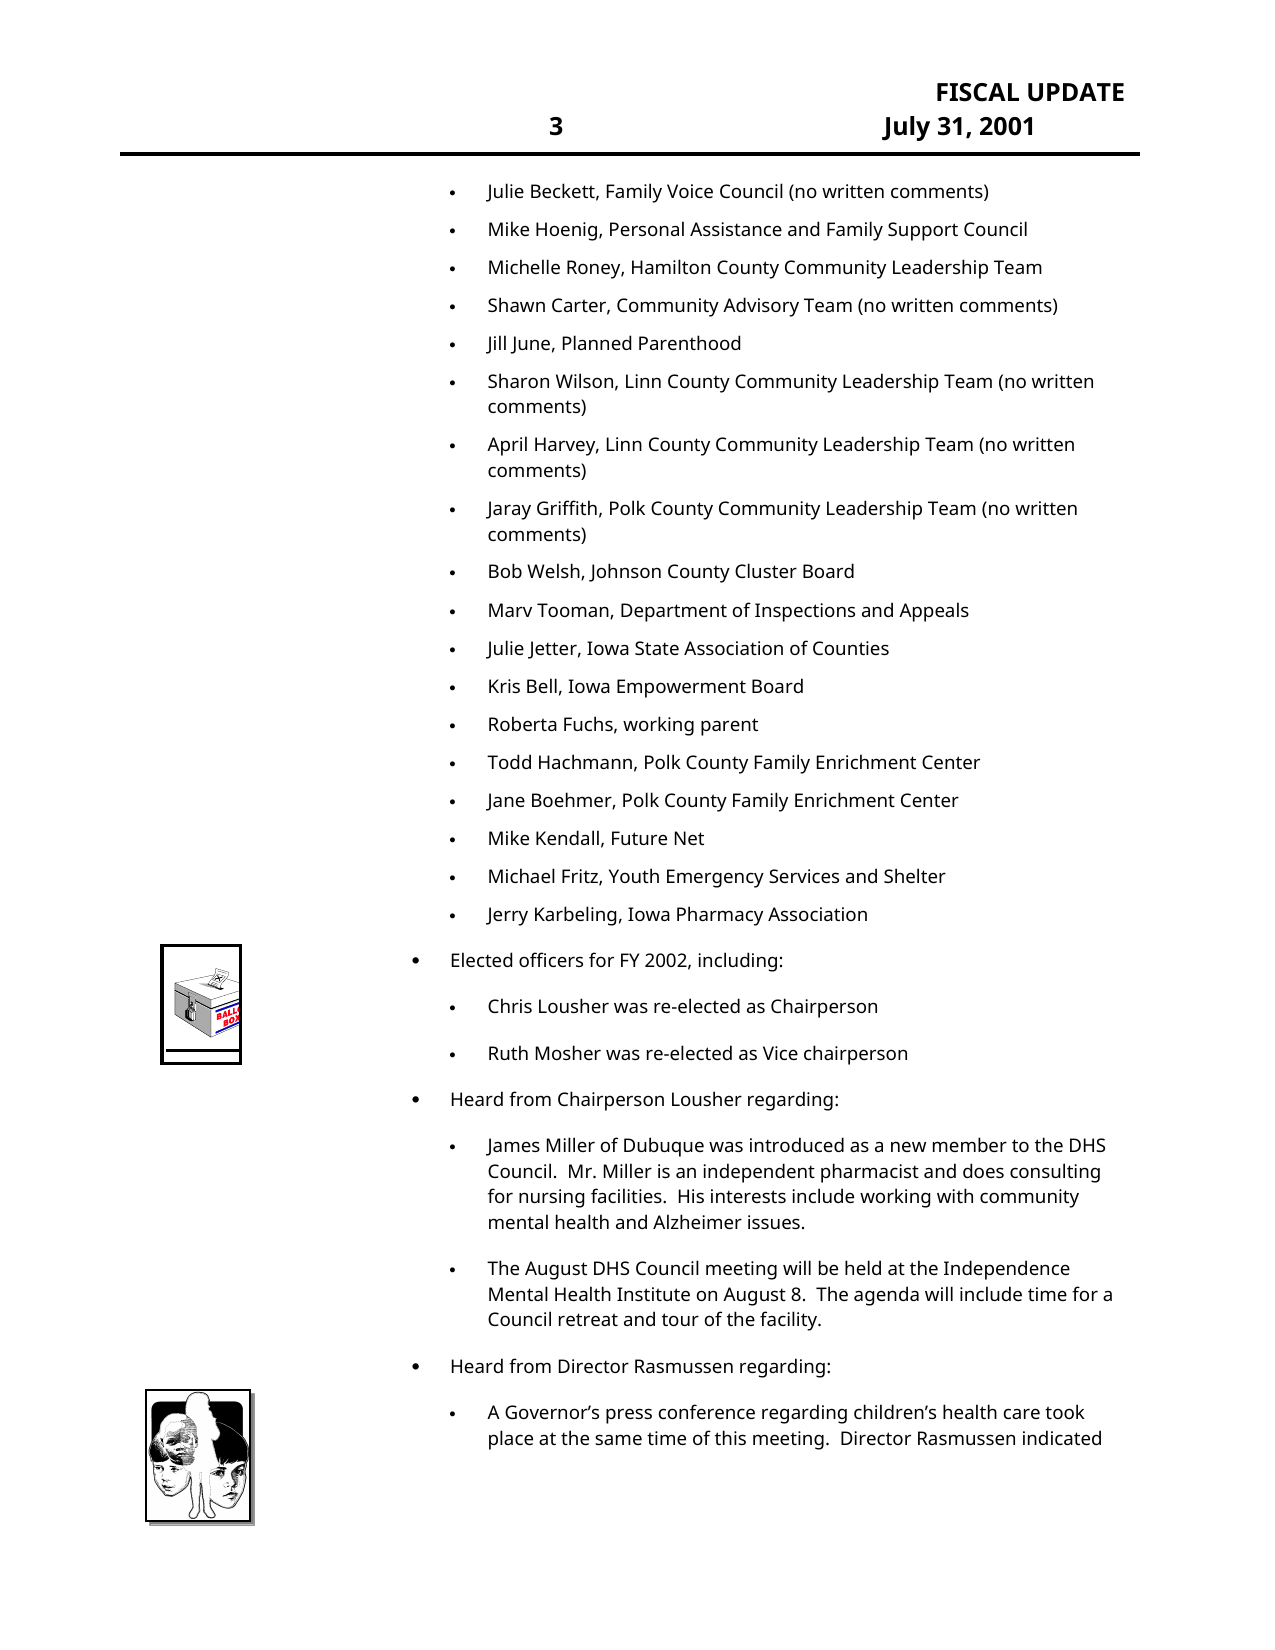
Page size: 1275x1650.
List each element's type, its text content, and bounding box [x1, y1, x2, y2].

text Sharon Wilson, Linn County Community Leadership Team (no written comments) [450, 368, 1125, 419]
text Chris Lousher was re-elected as Chairperson [450, 994, 1125, 1019]
text Bob Welsh, Johnson County Cluster Board [450, 559, 1125, 584]
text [450, 1399, 1125, 1451]
text Shawn Carter, Community Advisory Team (no written comments) [450, 292, 1125, 318]
text April Harvey, Linn County Community Leadership Team (no written comments) [450, 432, 1125, 483]
text Julie Beckett, Family Voice Council (no written comments) [450, 178, 1125, 204]
text Kris Bell, Iowa Empowerment Board [450, 673, 1125, 698]
text Jerry Karbeling, Iowa Pharmacy Association [450, 901, 1125, 927]
text James Miller of Dubuque was introduced as a new member to the DHS Council. Mr. Miller is an independent pharmacist and does consulting for nursing facilities. His interests include working with community mental health and Alzheimer issues. [450, 1133, 1125, 1235]
text Roberta Fuchs, working parent [450, 711, 1125, 736]
text Mike Hoenig, Personal Assistance and Family Support Council [450, 216, 1125, 242]
text The August DHS Council meeting will be held at the Independence Mental Health Institute on August 8. The agenda will include time for a Council retreat and tour of the facility. [450, 1256, 1125, 1332]
text Jane Boehmer, Polk County Family Enrichment Center [450, 787, 1125, 812]
text Jaray Griffith, Polk County Community Leadership Team (no written comments) [450, 495, 1125, 546]
text Heard from Chairperson Lousher regarding: [412, 1086, 1125, 1112]
text Elected officers for FY 2002, including: [412, 947, 1125, 973]
text Michael Fritz, Youth Emergency Services and Shelter [450, 863, 1125, 888]
text Julie Jetter, Iowa State Association of Counties [450, 635, 1125, 660]
text Marv Tooman, Department of Inspections and Appeals [450, 597, 1125, 622]
text Heard from Director Rasmussen regarding: [412, 1353, 1125, 1379]
text Ruth Mosher was re-elected as Vice chairperson [450, 1040, 1125, 1066]
text Jill June, Planned Parenthood [450, 330, 1125, 356]
text Todd Hachmann, Polk County Family Enrichment Center [450, 749, 1125, 774]
text Mike Kendall, Future Net [450, 825, 1125, 851]
text Michelle Roney, Hamilton County Community Leadership Team [450, 254, 1125, 280]
